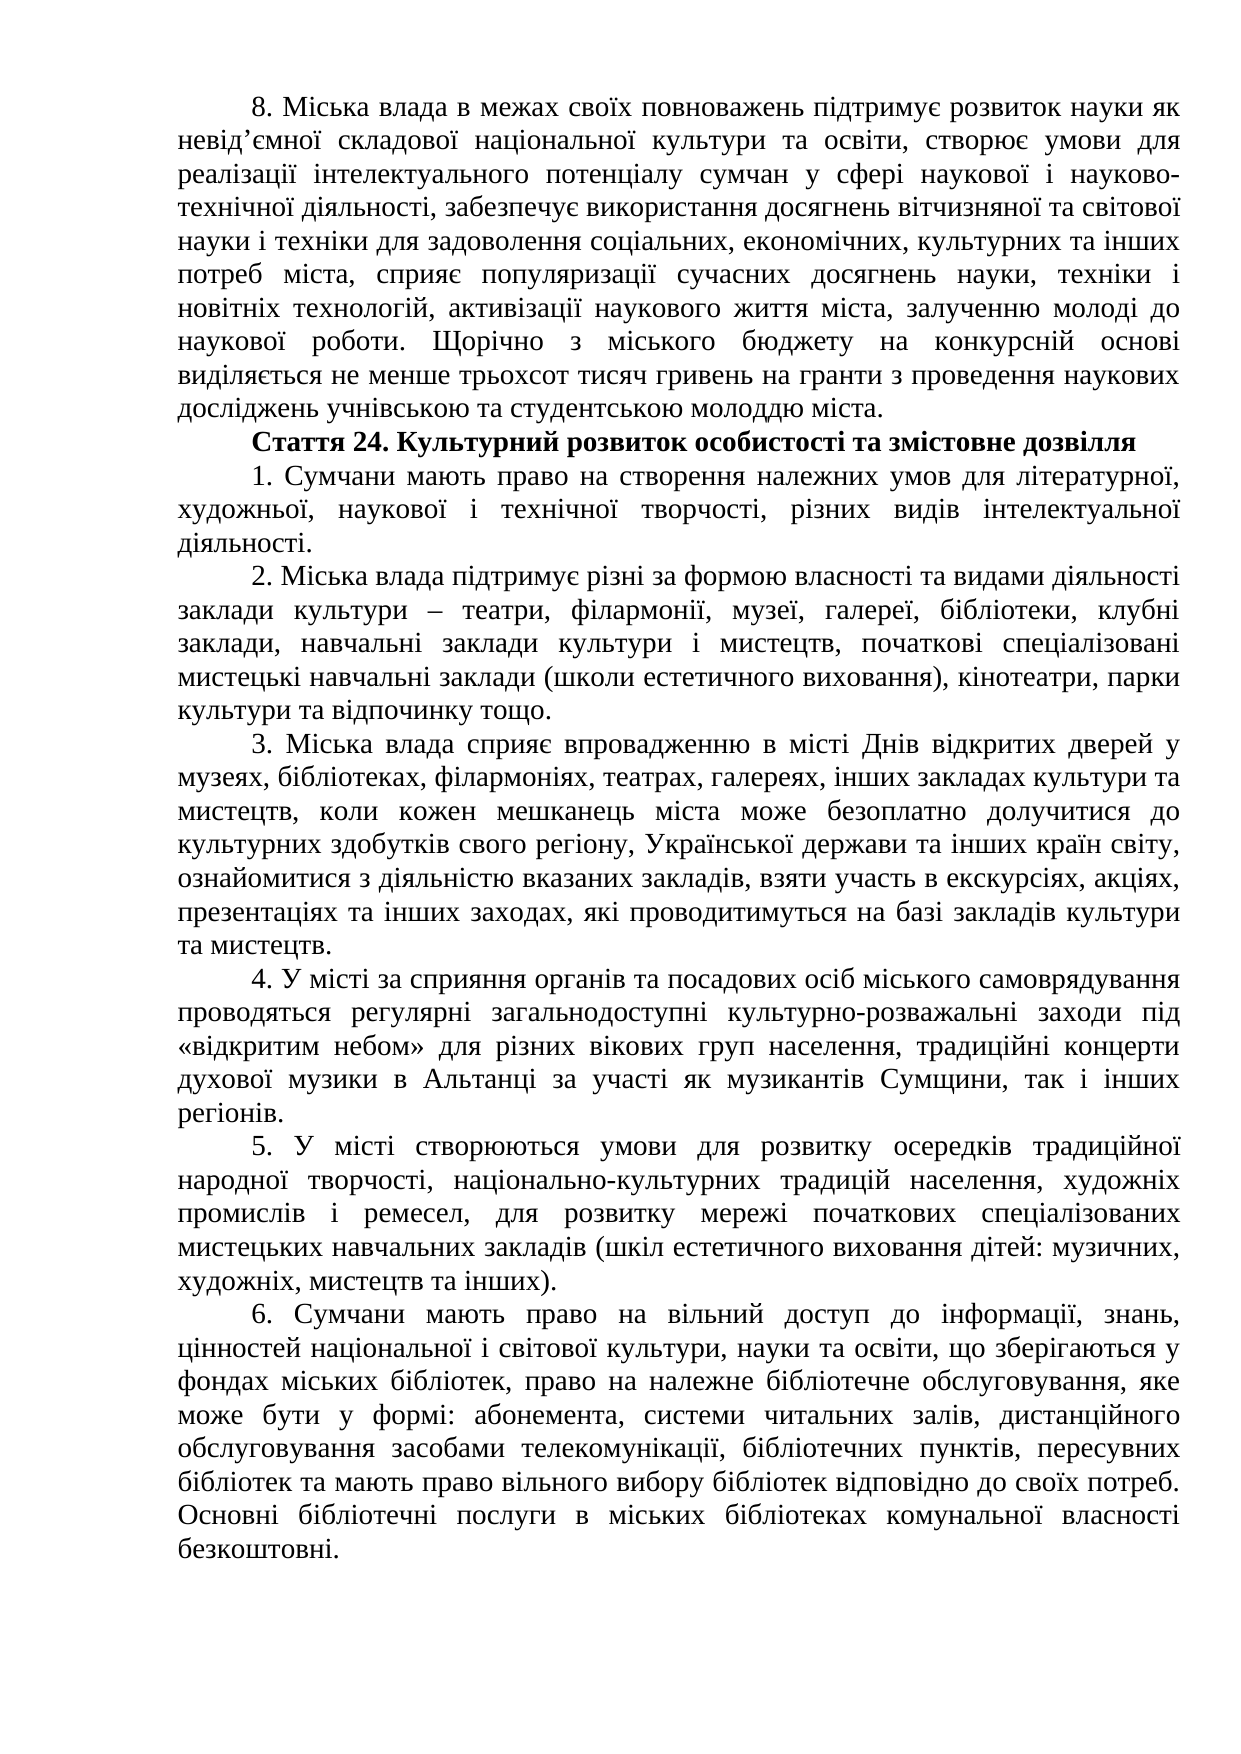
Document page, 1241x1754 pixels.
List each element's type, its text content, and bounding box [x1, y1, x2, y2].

text 1. Сумчани мають право на створення належних умов для літературної, художньої, наукової і технічної творчості, різних видів інтелектуальної діяльності. [177, 458, 1181, 558]
text 3. Міська влада сприяє впровадженню в місті Днів відкритих дверей у музеях, бібліотеках, філармоніях, театрах, галереях, інших закладах культури та мистецтв, коли кожен мешканець міста може безоплатно долучитися до культурних здобутків свого регіону, Української держави та інших країн світу, ознайомитися з діяльністю вказаних закладів, взяти участь в екскурсіях, акціях, презентаціях та інших заходах, які проводитимуться на базі закладів культури та мистецтв. [177, 726, 1181, 961]
text 8. Міська влада в межах своїх повноважень підтримує розвиток науки як невід’ємної складової національної культури та освіти, створює умови для реалізації інтелектуального потенціалу сумчан у сфері наукової і науково-технічної діяльності, забезпечує використання досягнень вітчизняної та світової науки і техніки для задоволення соціальних, економічних, культурних та інших потреб міста, сприяє популяризації сучасних досягнень науки, техніки і новітніх технологій, активізації наукового життя міста, залученню молоді до наукової роботи. Щорічно з міського бюджету на конкурсній основі виділяється не менше трьохсот тисяч гривень на гранти з проведення наукових досліджень учнівською та студентською молоддю міста. [177, 89, 1181, 424]
text 5. У місті створюються умови для розвитку осередків традиційної народної творчості, національно-культурних традицій населення, художніх промислів і ремесел, для розвитку мережі початкових спеціалізованих мистецьких навчальних закладів (шкіл естетичного виховання дітей: музичних, художніх, мистецтв та інших). [177, 1128, 1181, 1162]
text Стаття 24. Культурний розвиток особистості та змістовне дозвілля [177, 424, 1181, 458]
text 4. У місті за сприяння органів та посадових осіб міського самоврядування проводяться регулярні загальнодоступні культурно-розважальні заходи під «відкритим небом» для різних вікових груп населення, традиційні концерти духової музики в Альтанці за участі як музикантів Сумщини, так і інших регіонів. [177, 961, 1181, 1128]
text 2. Міська влада підтримує різні за формою власності та видами діяльності заклади культури – театри, філармонії, музеї, галереї, бібліотеки, клубні заклади, навчальні заклади культури і мистецтв, початкові спеціалізовані мистецькі навчальні заклади (школи естетичного виховання), кінотеатри, парки культури та відпочинку тощо. [177, 558, 1181, 726]
text 5. У місті створюються умови для розвитку осередків традиційної народної творчості, національно-культурних традицій населення, художніх промислів і ремесел, для розвитку мережі початкових спеціалізованих мистецьких навчальних закладів (шкіл естетичного виховання дітей: музичних, художніх, мистецтв та інших). [177, 1196, 1181, 1296]
text 6. Сумчани мають право на вільний доступ до інформації, знань, цінностей національної і світової культури, науки та освіти, що зберігаються у фондах міських бібліотек, право на належне бібліотечне обслуговування, яке може бути у формі: абонемента, системи читальних залів, дистанційного обслуговування засобами телекомунікації, бібліотечних пунктів, пересувних бібліотек та мають право вільного вибору бібліотек відповідно до своїх потреб. Основні бібліотечні послуги в міських бібліотеках комунальної власності безкоштовні. [177, 1296, 1181, 1564]
